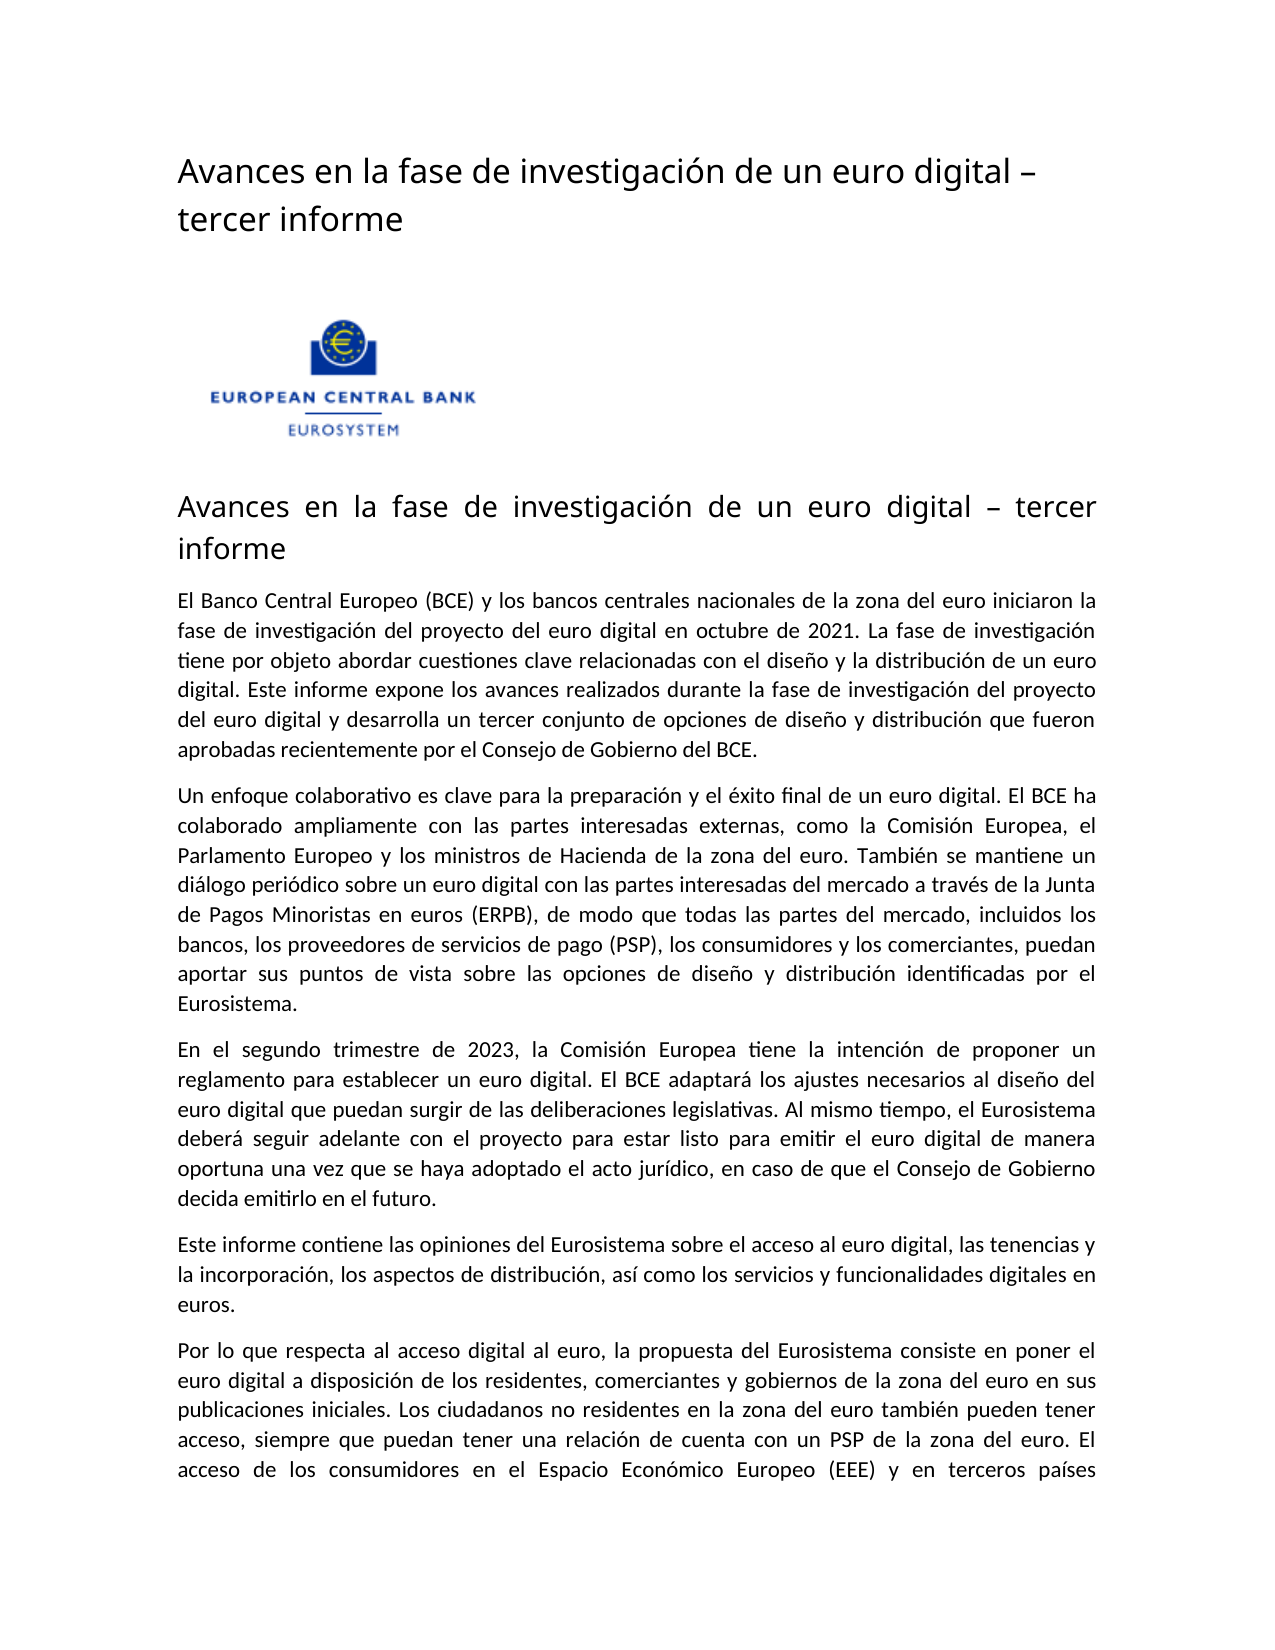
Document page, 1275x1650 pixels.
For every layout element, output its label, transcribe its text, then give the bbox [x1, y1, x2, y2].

text Este informe contiene las opiniones del Eurosistema sobre el acceso al euro digital, las tenencias y la incorporación, los aspectos de distribución, así como los servicios y funcionalidades digitales en euros. [177, 1230, 1098, 1318]
text Avances en la fase de investigación de un euro digital – tercer informe [177, 148, 1098, 241]
text Avances en la fase de investigación de un euro digital – tercer informe [177, 486, 1098, 568]
text El Banco Central Europeo (BCE) y los bancos centrales nacionales de la zona del euro iniciaron la fase de investigación del proyecto del euro digital en octubre de 2021. La fase de investigación tiene por objeto abordar cuestiones clave relacionadas con el diseño y la distribución de un euro digital. Este informe expone los avances realizados durante la fase de investigación del proyecto del euro digital y desarrolla un tercer conjunto de opciones de diseño y distribución que fueron aprobadas recientemente por el Consejo de Gobierno del BCE. [177, 587, 1098, 763]
picture [177, 284, 760, 468]
text En el segundo trimestre de 2023, la Comisión Europea tiene la intención de proponer un reglamento para establecer un euro digital. El BCE adaptará los ajustes necesarios al diseño del euro digital que puedan surgir de las deliberaciones legislativas. Al mismo tiempo, el Eurosistema deberá seguir adelante con el proyecto para estar listo para emitir el euro digital de manera oportuna una vez que se haya adoptado el acto jurídico, en caso de que el Consejo de Gobierno decida emitirlo en el futuro. [177, 1036, 1098, 1212]
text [177, 1336, 1098, 1483]
text Un enfoque colaborativo es clave para la preparación y el éxito final de un euro digital. El BCE ha colaborado ampliamente con las partes interesadas externas, como la Comisión Europea, el Parlamento Europeo y los ministros de Hacienda de la zona del euro. También se mantiene un diálogo periódico sobre un euro digital con las partes interesadas del mercado a través de la Junta de Pagos Minoristas en euros (ERPB), de modo que todas las partes del mercado, incluidos los bancos, los proveedores de servicios de pago (PSP), los consumidores y los comerciantes, puedan aportar sus puntos de vista sobre las opciones de diseño y distribución identificadas por el Eurosistema. [177, 781, 1098, 1017]
